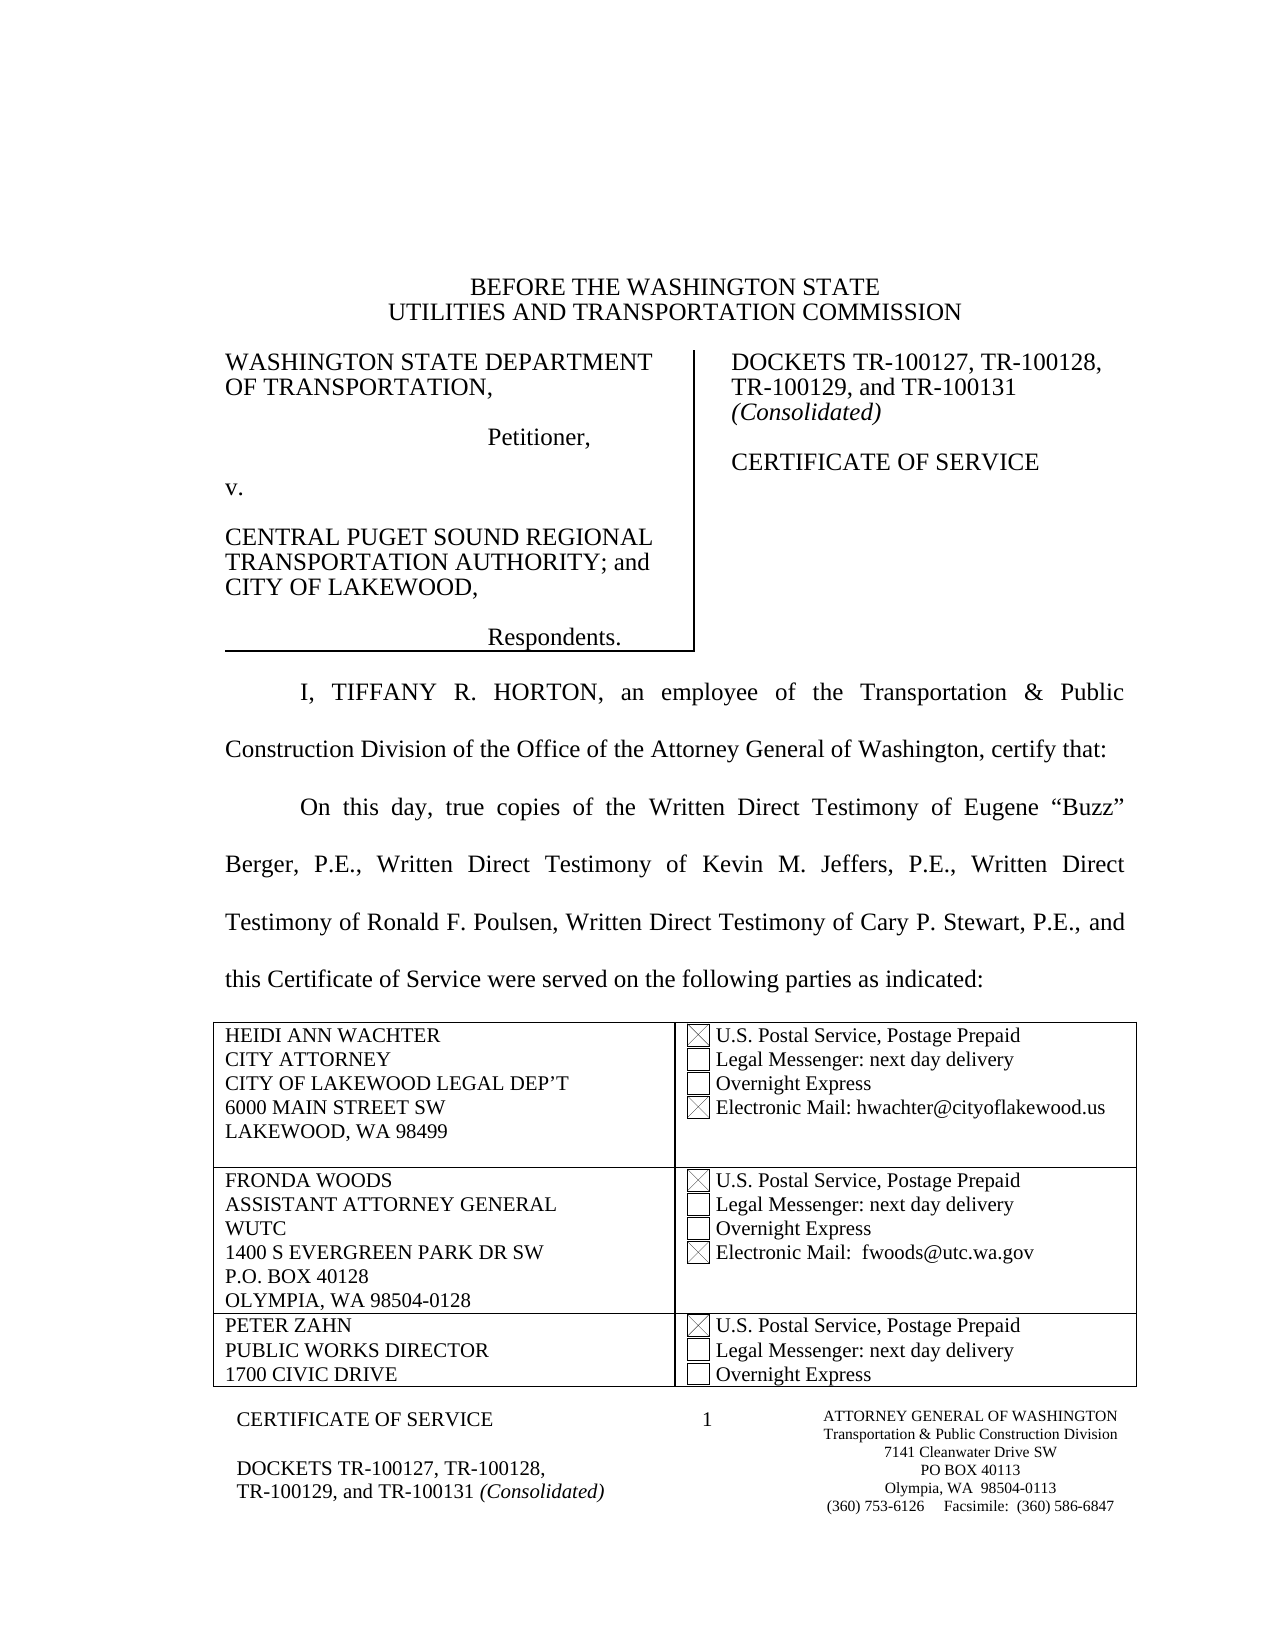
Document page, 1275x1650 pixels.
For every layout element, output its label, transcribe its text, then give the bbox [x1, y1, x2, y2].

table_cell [214, 1314, 674, 1386]
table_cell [676, 1314, 1136, 1386]
table_header DOCKETS TR-100127, TR-100128, TR-100129, and TR-100131 (Consolidated) CERTIFICATE OF SERVICE [695, 350, 1162, 650]
table_header HEIDI ANN WACHTER CITY ATTORNEY CITY OF LAKEWOOD LEGAL DEP’T 6000 MAIN STREET SW LAKEWOOD, WA 98499 [214, 1023, 674, 1167]
text UTILITIES AND TRANSPORTATION COMMISSION [225, 300, 1125, 325]
text On this day, true copies of the Written Direct Testimony of Eugene “Buzz” Berger, P.E., Written Direct Testimony of Kevin M. Jeffers, P.E., Written Direct Testimony of Ronald F. Poulsen, Written Direct Testimony of Cary P. Stewart, P.E., and this Certificate of Service were served on the following parties as indicated: [225, 792, 1125, 993]
text BEFORE THE WASHINGTON STATE [225, 275, 1125, 300]
table_header U.S. Postal Service, Postage Prepaid Legal Messenger: next day delivery Overnight Express Electronic Mail: hwachter@cityoflakewood.us [676, 1023, 1136, 1167]
text I, TIFFANY R. HORTON, an employee of the Transportation & Public Construction Division of the Office of the Attorney General of Washington, certify that: [225, 677, 1125, 763]
table_cell FRONDA WOODS ASSISTANT ATTORNEY GENERAL WUTC 1400 S EVERGREEN PARK DR SW P.O. BOX 40128 OLYMPIA, WA 98504-0128 [214, 1168, 674, 1312]
table_cell U.S. Postal Service, Postage Prepaid Legal Messenger: next day delivery Overnight Express Electronic Mail: fwoods@utc.wa.gov [676, 1168, 1136, 1312]
table_header WASHINGTON STATE DEPARTMENT OF TRANSPORTATION, Petitioner, v. CENTRAL PUGET SOUND REGIONAL TRANSPORTATION AUTHORITY; and CITY OF LAKEWOOD, Respondents. [225, 350, 693, 650]
